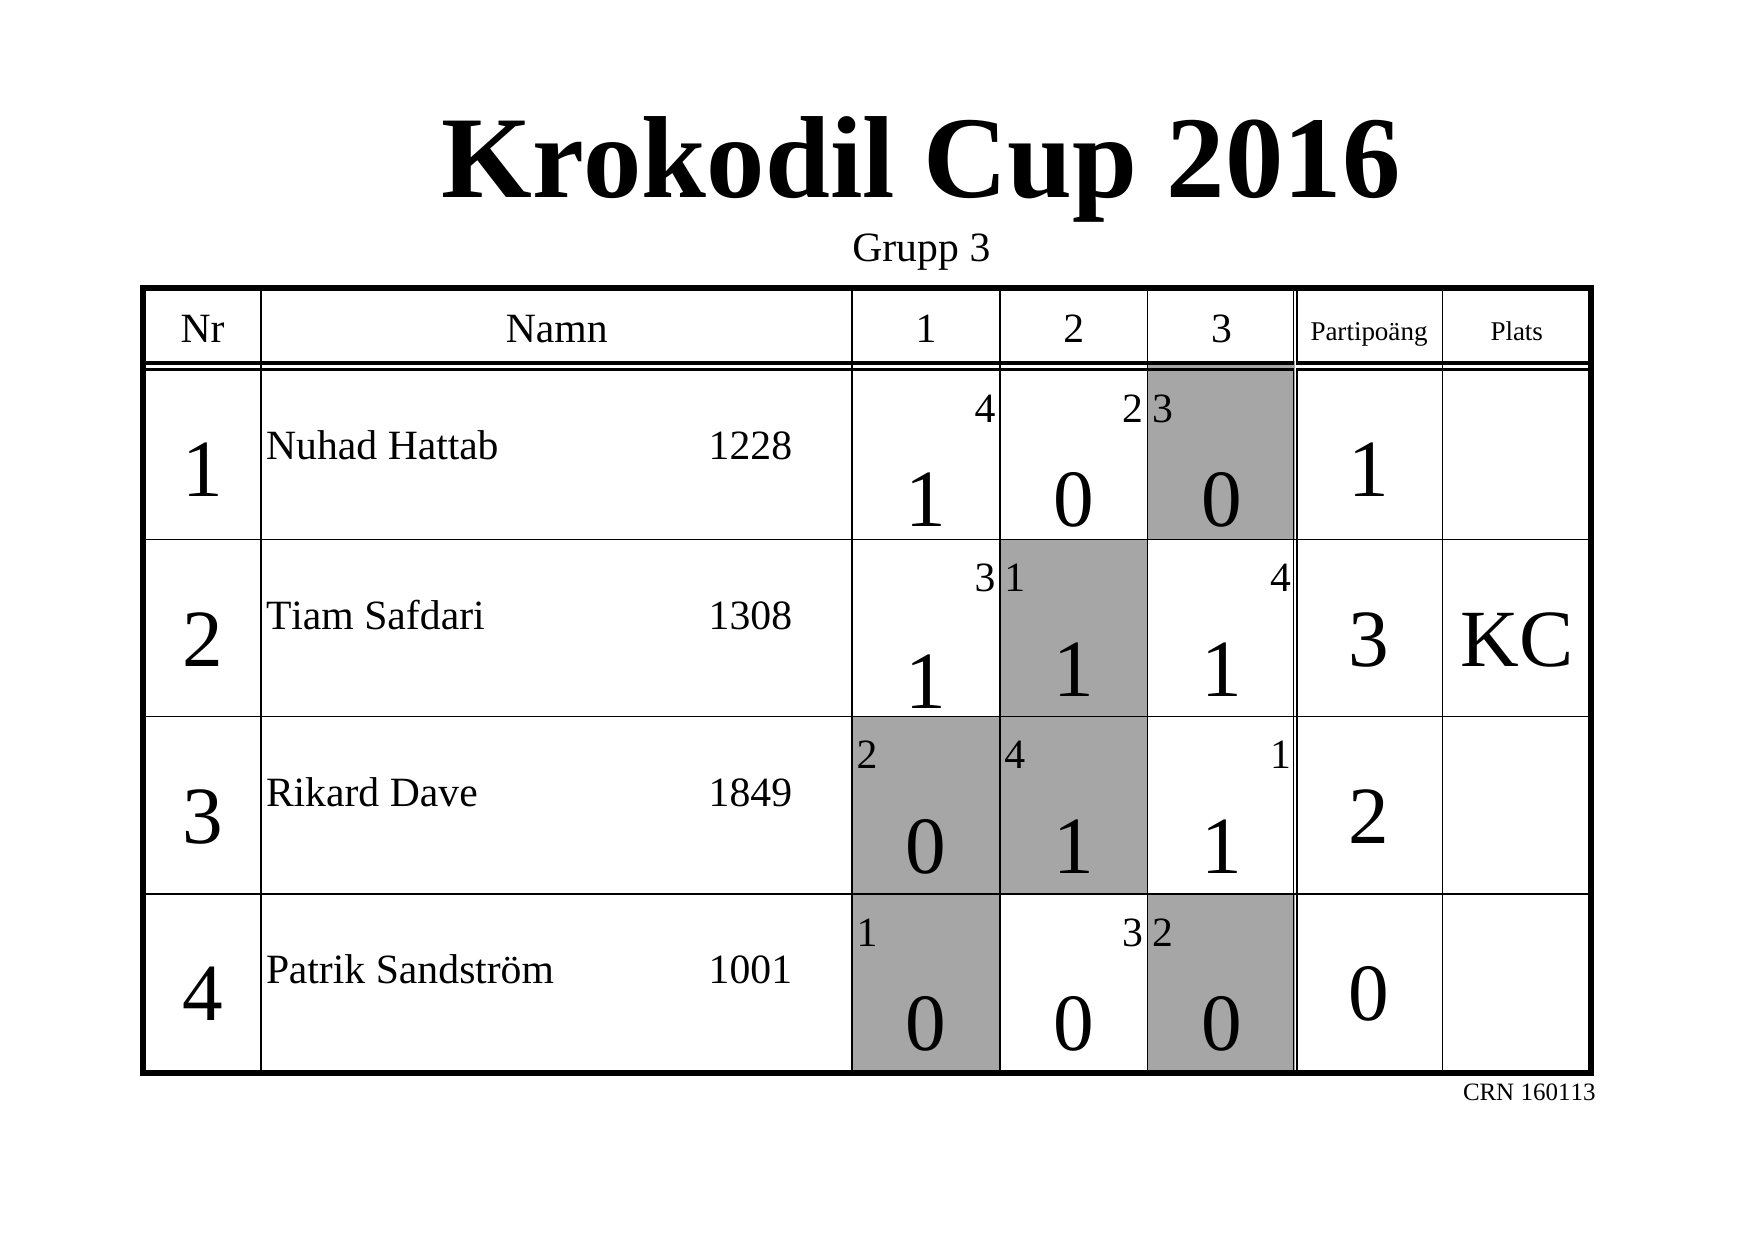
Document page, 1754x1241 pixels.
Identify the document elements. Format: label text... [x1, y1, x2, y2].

table_cell 4 1 [853, 371, 999, 539]
table_header Partipoäng [1298, 291, 1442, 361]
table_cell Nuhad Hattab 1228 [262, 371, 851, 539]
table_header Nr [146, 291, 260, 361]
text CRN 160113 [148, 1076, 1595, 1106]
table_cell 1 [1295, 361, 1442, 539]
table_cell 3 0 [1148, 361, 1295, 539]
table_cell 3 1 [853, 540, 999, 716]
table_cell 4 [146, 895, 260, 1070]
table_cell 1 0 [853, 895, 999, 1070]
table_cell [1443, 717, 1588, 893]
table_cell 3 0 [1001, 895, 1147, 1070]
table_cell Tiam Safdari 1308 [262, 540, 851, 716]
table_cell 2 [146, 540, 260, 716]
text Krokodil Cup 2016 [148, 89, 1695, 223]
table_cell 1 [146, 371, 260, 539]
table_cell 3 [146, 717, 260, 893]
table_cell Rikard Dave 1849 [262, 717, 851, 893]
table_cell KC [1443, 540, 1588, 716]
table_cell 0 [1298, 895, 1442, 1070]
table_cell 1 1 [1001, 540, 1147, 716]
table_header 2 [1001, 291, 1147, 361]
table_header Plats [1443, 291, 1588, 361]
table_header Namn [262, 291, 851, 361]
table_cell 2 0 [1148, 895, 1293, 1070]
table_cell 4 1 [1001, 717, 1147, 893]
table_cell [1443, 895, 1588, 1070]
table_cell 2 0 [1001, 371, 1147, 539]
table_header 3 [1148, 291, 1293, 361]
table_cell 2 [1298, 717, 1442, 893]
table_cell [1443, 371, 1588, 539]
table_cell 2 0 [853, 717, 999, 893]
table_header 1 [853, 291, 999, 361]
table_cell 1 1 [1148, 717, 1293, 893]
table_cell 3 [1298, 540, 1442, 716]
text Grupp 3 [148, 223, 1695, 271]
table_cell Patrik Sandström 1001 [262, 895, 851, 1070]
table_cell 4 1 [1148, 540, 1293, 716]
